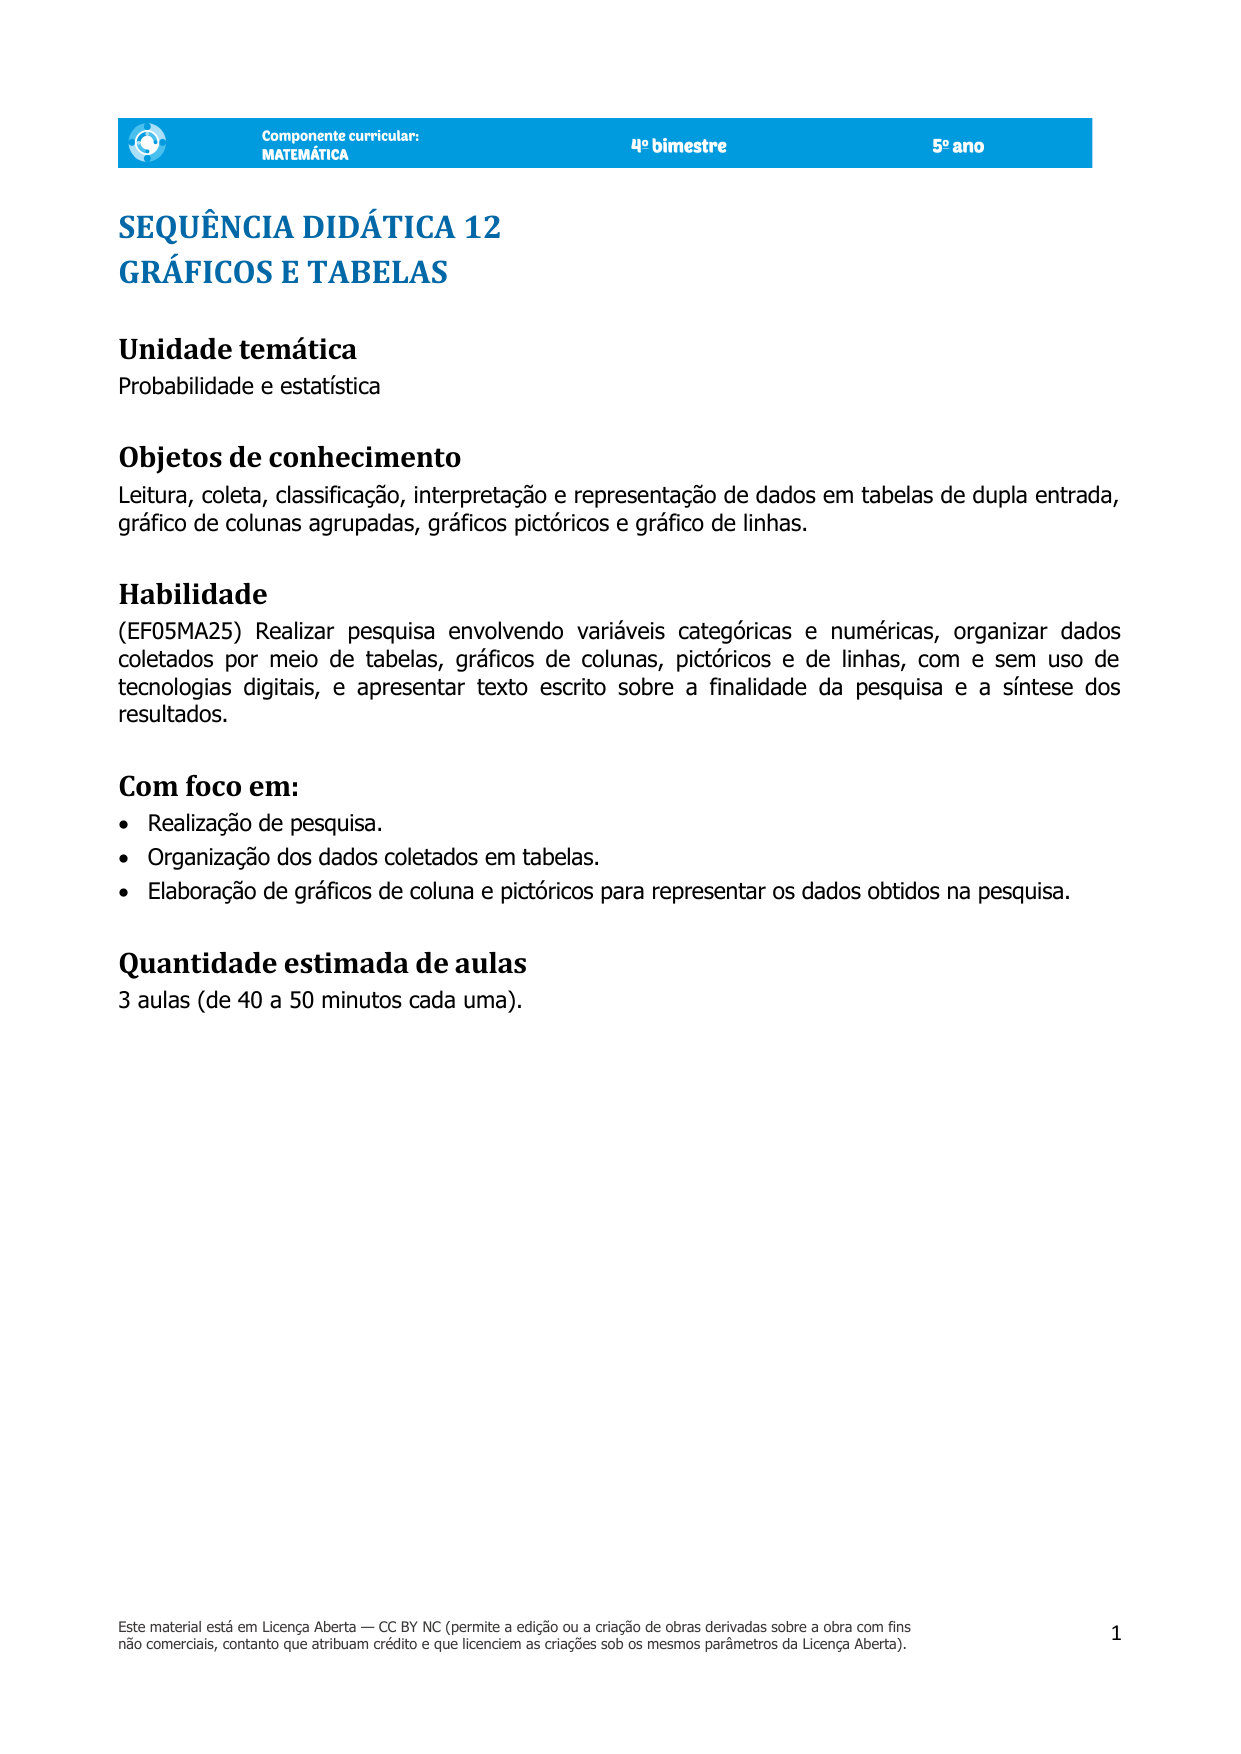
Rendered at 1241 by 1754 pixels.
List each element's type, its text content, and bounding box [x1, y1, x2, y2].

picture [313, 133, 319, 140]
picture [632, 140, 640, 152]
text Quantidade estimada de aulas [118, 944, 1122, 980]
picture [292, 150, 319, 159]
text Organização dos dados coletados em tabelas. [118, 843, 1122, 871]
picture [383, 134, 395, 140]
picture [361, 134, 373, 140]
text Com foco em: [118, 767, 1122, 803]
picture [284, 150, 289, 159]
text Unidade temática [118, 330, 1122, 366]
picture [332, 150, 338, 159]
text Leitura, coleta, classificação, interpretação e representação de dados em tabelas de dupla entrada, gráfico de colunas agrupadas, gráficos pictóricos e gráfico de linhas. [118, 480, 1122, 536]
picture [263, 131, 269, 140]
picture [653, 139, 666, 152]
text Elaboração de gráficos de coluna e pictóricos para representar os dados obtidos na pesquisa. [118, 877, 1122, 905]
text Realização de pesquisa. [118, 808, 1122, 837]
picture [263, 150, 273, 159]
picture [319, 150, 325, 159]
text Objetos de conhecimento [118, 439, 1122, 474]
picture [710, 142, 726, 152]
text (EF05MA25) Realizar pesquisa envolvendo variáveis categóricas e numéricas, organizar dados coletados por meio de tabelas, gráficos de colunas, pictóricos e de linhas, com e sem uso de tecnologias digitais, e apresentar texto escrito sobre a finalidade da pesquisa e a síntese dos resultados. [118, 617, 1122, 728]
text Habilidade [118, 575, 1122, 611]
text Gráficos e tabelas [118, 252, 1122, 291]
picture [130, 125, 165, 160]
text SEQUÊNCIa DIDÁTICA 12 [118, 207, 1122, 246]
text Probabilidade e estatística [118, 372, 1122, 399]
picture [934, 139, 941, 152]
picture [376, 134, 384, 140]
picture [320, 133, 327, 140]
picture [276, 150, 283, 159]
picture [338, 150, 347, 159]
picture [669, 140, 707, 152]
text 3 aulas (de 40 a 50 minutos cada uma). [118, 986, 1122, 1013]
picture [954, 142, 983, 152]
picture [296, 133, 302, 140]
